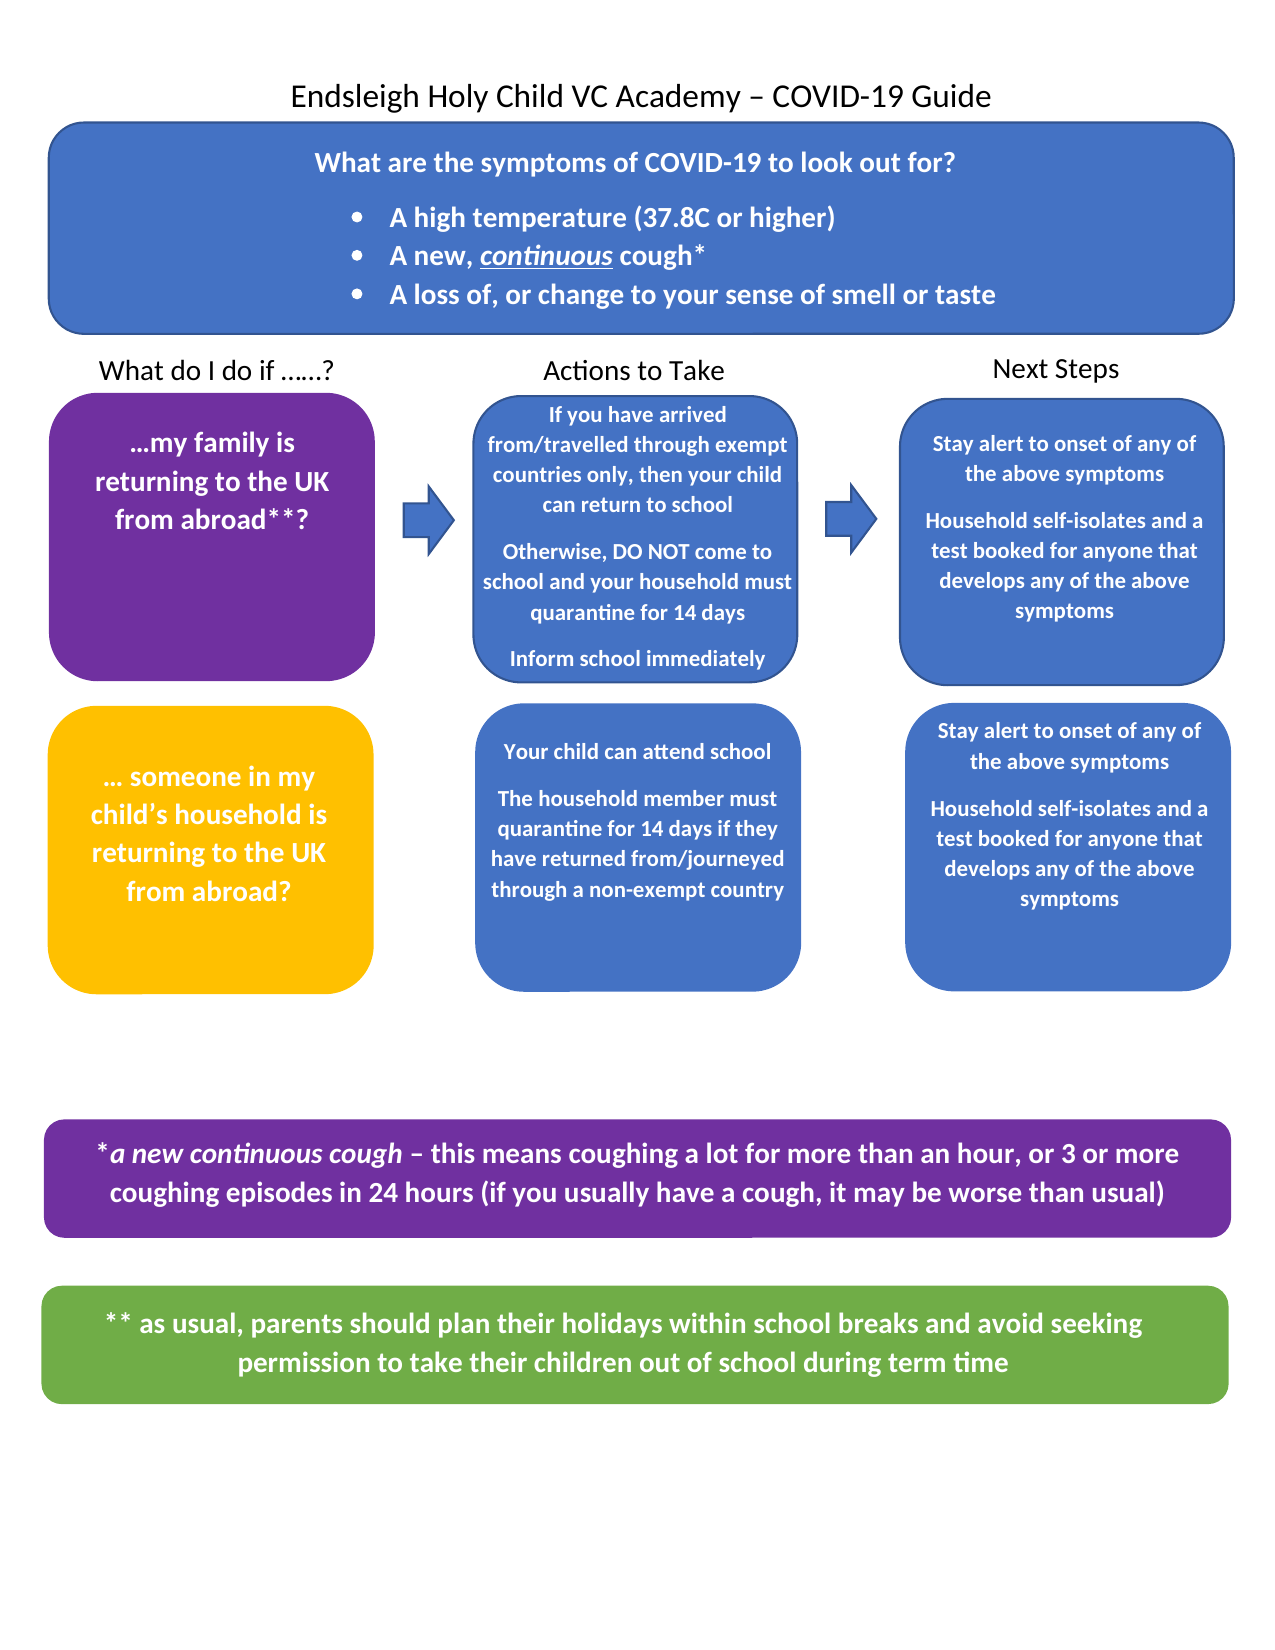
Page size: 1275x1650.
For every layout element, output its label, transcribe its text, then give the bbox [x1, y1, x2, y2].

text Endsleigh Holy Child VC Academy – COVID-19 Guide [150, 75, 1125, 116]
